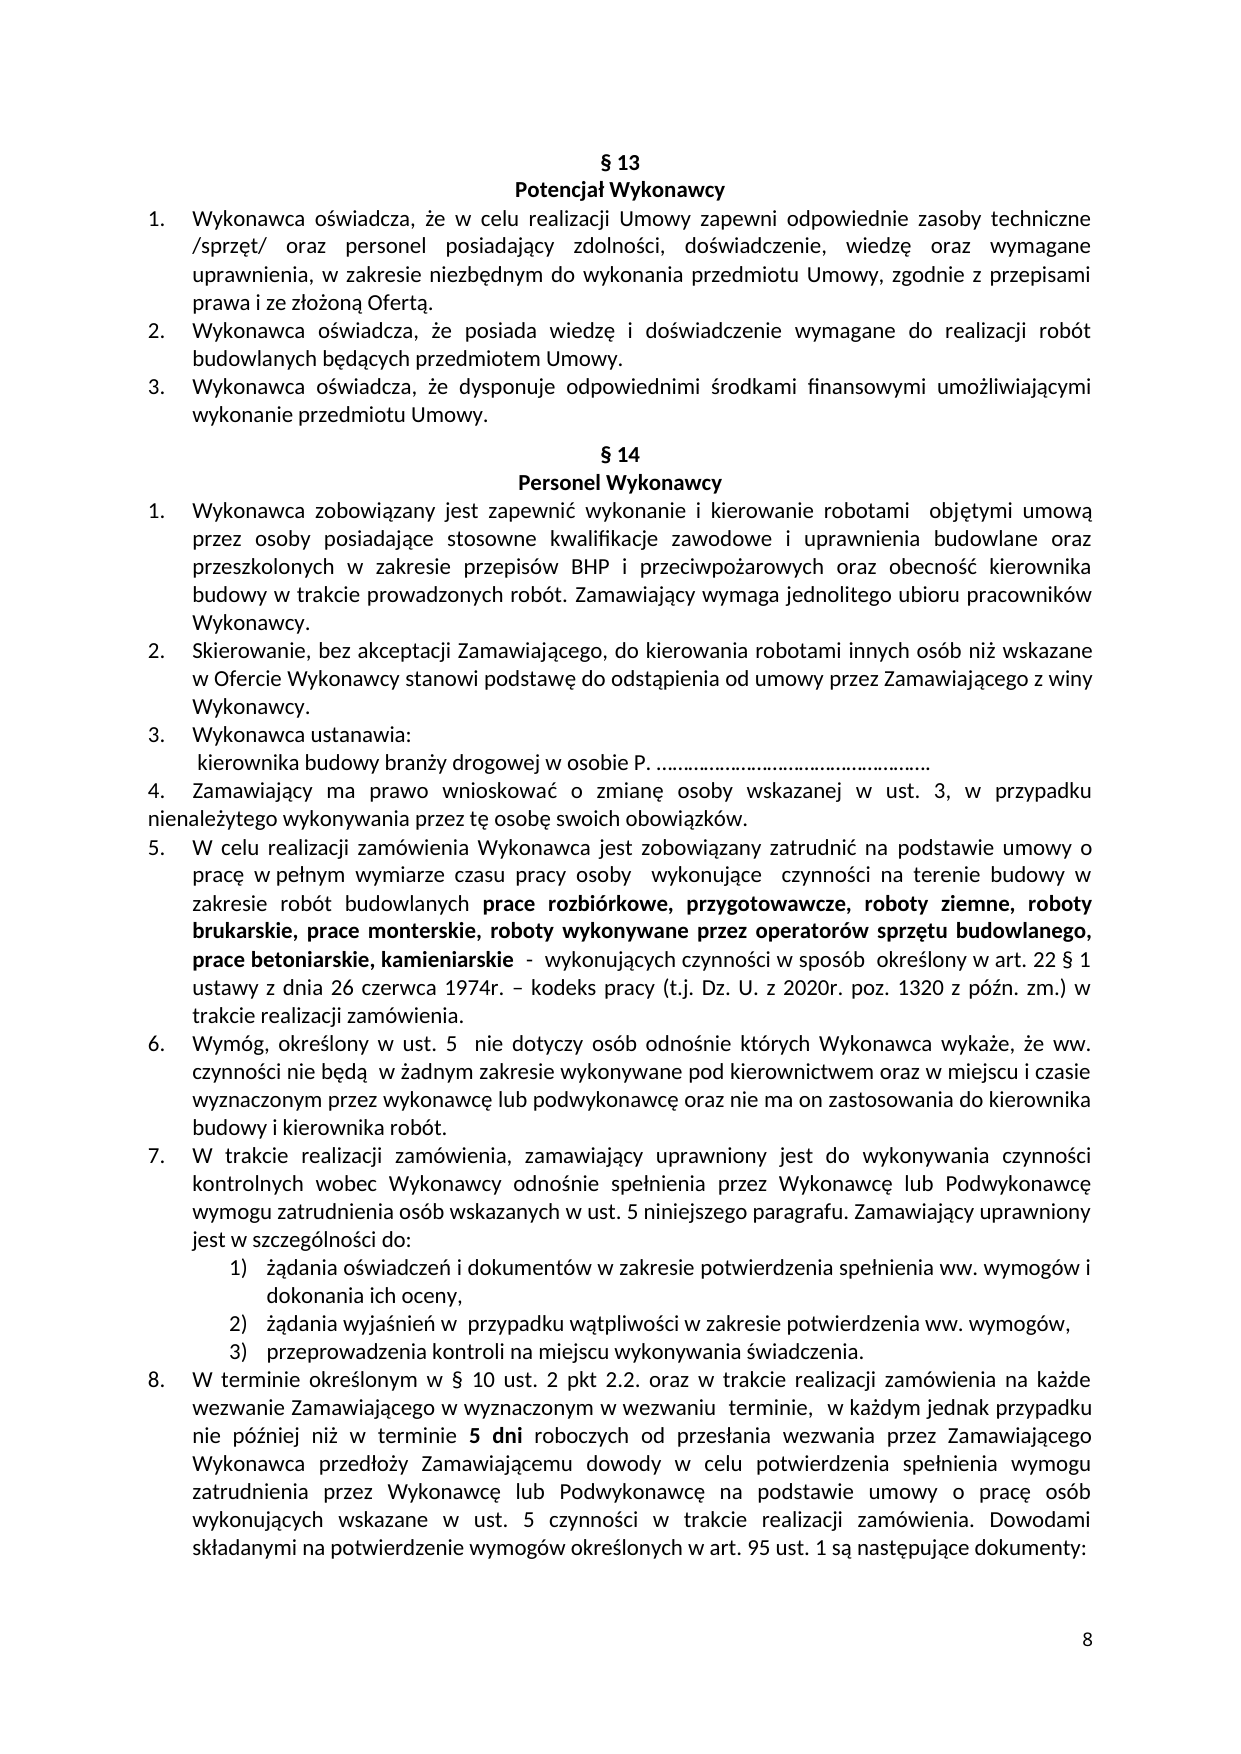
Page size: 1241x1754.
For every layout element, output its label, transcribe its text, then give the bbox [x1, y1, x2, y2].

text 7. W trakcie realizacji zamówienia, zamawiający uprawniony jest do wykonywania czynności kontrolnych wobec Wykonawcy odnośnie spełnienia przez Wykonawcę lub Podwykonawcę wymogu zatrudnienia osób wskazanych w ust. 5 niniejszego paragrafu. Zamawiający uprawniony jest w szczególności do: [148, 1141, 1093, 1253]
text 4. Zamawiający ma prawo wnioskować o zmianę osoby wskazanej w ust. 3, w przypadku nienależytego wykonywania przez tę osobę swoich obowiązków. [148, 777, 1093, 833]
text 8. W terminie określonym w § 10 ust. 2 pkt 2.2. oraz w trakcie realizacji zamówienia na każde wezwanie Zamawiającego w wyznaczonym w wezwaniu terminie, w każdym jednak przypadku nie później niż w terminie 5 dni roboczych od przesłania wezwania przez Zamawiającego Wykonawca przedłoży Zamawiającemu dowody w celu potwierdzenia spełnienia wymogu zatrudnienia przez Wykonawcę lub Podwykonawcę na podstawie umowy o pracę osób wykonujących wskazane w ust. 5 czynności w trakcie realizacji zamówienia. Dowodami składanymi na potwierdzenie wymogów określonych w art. 95 ust. 1 są następujące dokumenty: [148, 1365, 1093, 1561]
text 1. Wykonawca zobowiązany jest zapewnić wykonanie i kierowanie robotami objętymi umową przez osoby posiadające stosowne kwalifikacje zawodowe i uprawnienia budowlane oraz przeszkolonych w zakresie przepisów BHP i przeciwpożarowych oraz obecność kierownika budowy w trakcie prowadzonych robót. Zamawiający wymaga jednolitego ubioru pracowników Wykonawcy. [148, 496, 1093, 636]
text Potencjał Wykonawcy [148, 176, 1093, 204]
list Wykonawca oświadcza, że w celu realizacji Umowy zapewni odpowiednie zasoby techniczne /sprzęt/ oraz personel posiadający zdolności, doświadczenie, wiedzę oraz wymagane uprawnienia, w zakresie niezbędnym do wykonania przedmiotu Umowy, zgodnie z przepisami prawa i ze złożoną Ofertą. [148, 204, 1093, 316]
text kierownika budowy branży drogowej w osobie P. ……………………………………………. [192, 748, 1093, 777]
text 6. Wymóg, określony w ust. 5 nie dotyczy osób odnośnie których Wykonawca wykaże, że ww. czynności nie będą w żadnym zakresie wykonywane pod kierownictwem oraz w miejscu i czasie wyznaczonym przez wykonawcę lub podwykonawcę oraz nie ma on zastosowania do kierownika budowy i kierownika robót. [148, 1029, 1093, 1141]
text Personel Wykonawcy [148, 468, 1093, 496]
list żądania wyjaśnień w przypadku wątpliwości w zakresie potwierdzenia ww. wymogów, [229, 1309, 1093, 1337]
list żądania oświadczeń i dokumentów w zakresie potwierdzenia spełnienia ww. wymogów i dokonania ich oceny, [229, 1253, 1093, 1309]
list przeprowadzenia kontroli na miejscu wykonywania świadczenia. [229, 1337, 1093, 1365]
text § 14 [148, 440, 1093, 468]
text § 13 [148, 148, 1093, 176]
text 2. Skierowanie, bez akceptacji Zamawiającego, do kierowania robotami innych osób niż wskazane w Ofercie Wykonawcy stanowi podstawę do odstąpienia od umowy przez Zamawiającego z winy Wykonawcy. [148, 636, 1093, 721]
list Wykonawca oświadcza, że posiada wiedzę i doświadczenie wymagane do realizacji robót budowlanych będących przedmiotem Umowy. [148, 316, 1093, 372]
text 5. W celu realizacji zamówienia Wykonawca jest zobowiązany zatrudnić na podstawie umowy o pracę w pełnym wymiarze czasu pracy osoby wykonujące czynności na terenie budowy w zakresie robót budowlanych prace rozbiórkowe, przygotowawcze, roboty ziemne, roboty brukarskie, prace monterskie, roboty wykonywane przez operatorów sprzętu budowlanego, prace betoniarskie, kamieniarskie - wykonujących czynności w sposób określony w art. 22 § 1 ustawy z dnia 26 czerwca 1974r. – kodeks pracy (t.j. Dz. U. z 2020r. poz. 1320 z późn. zm.) w trakcie realizacji zamówienia. [148, 833, 1093, 1029]
text 3. Wykonawca ustanawia: [148, 721, 1093, 748]
list Wykonawca oświadcza, że dysponuje odpowiednimi środkami finansowymi umożliwiającymi wykonanie przedmiotu Umowy. [148, 372, 1093, 428]
